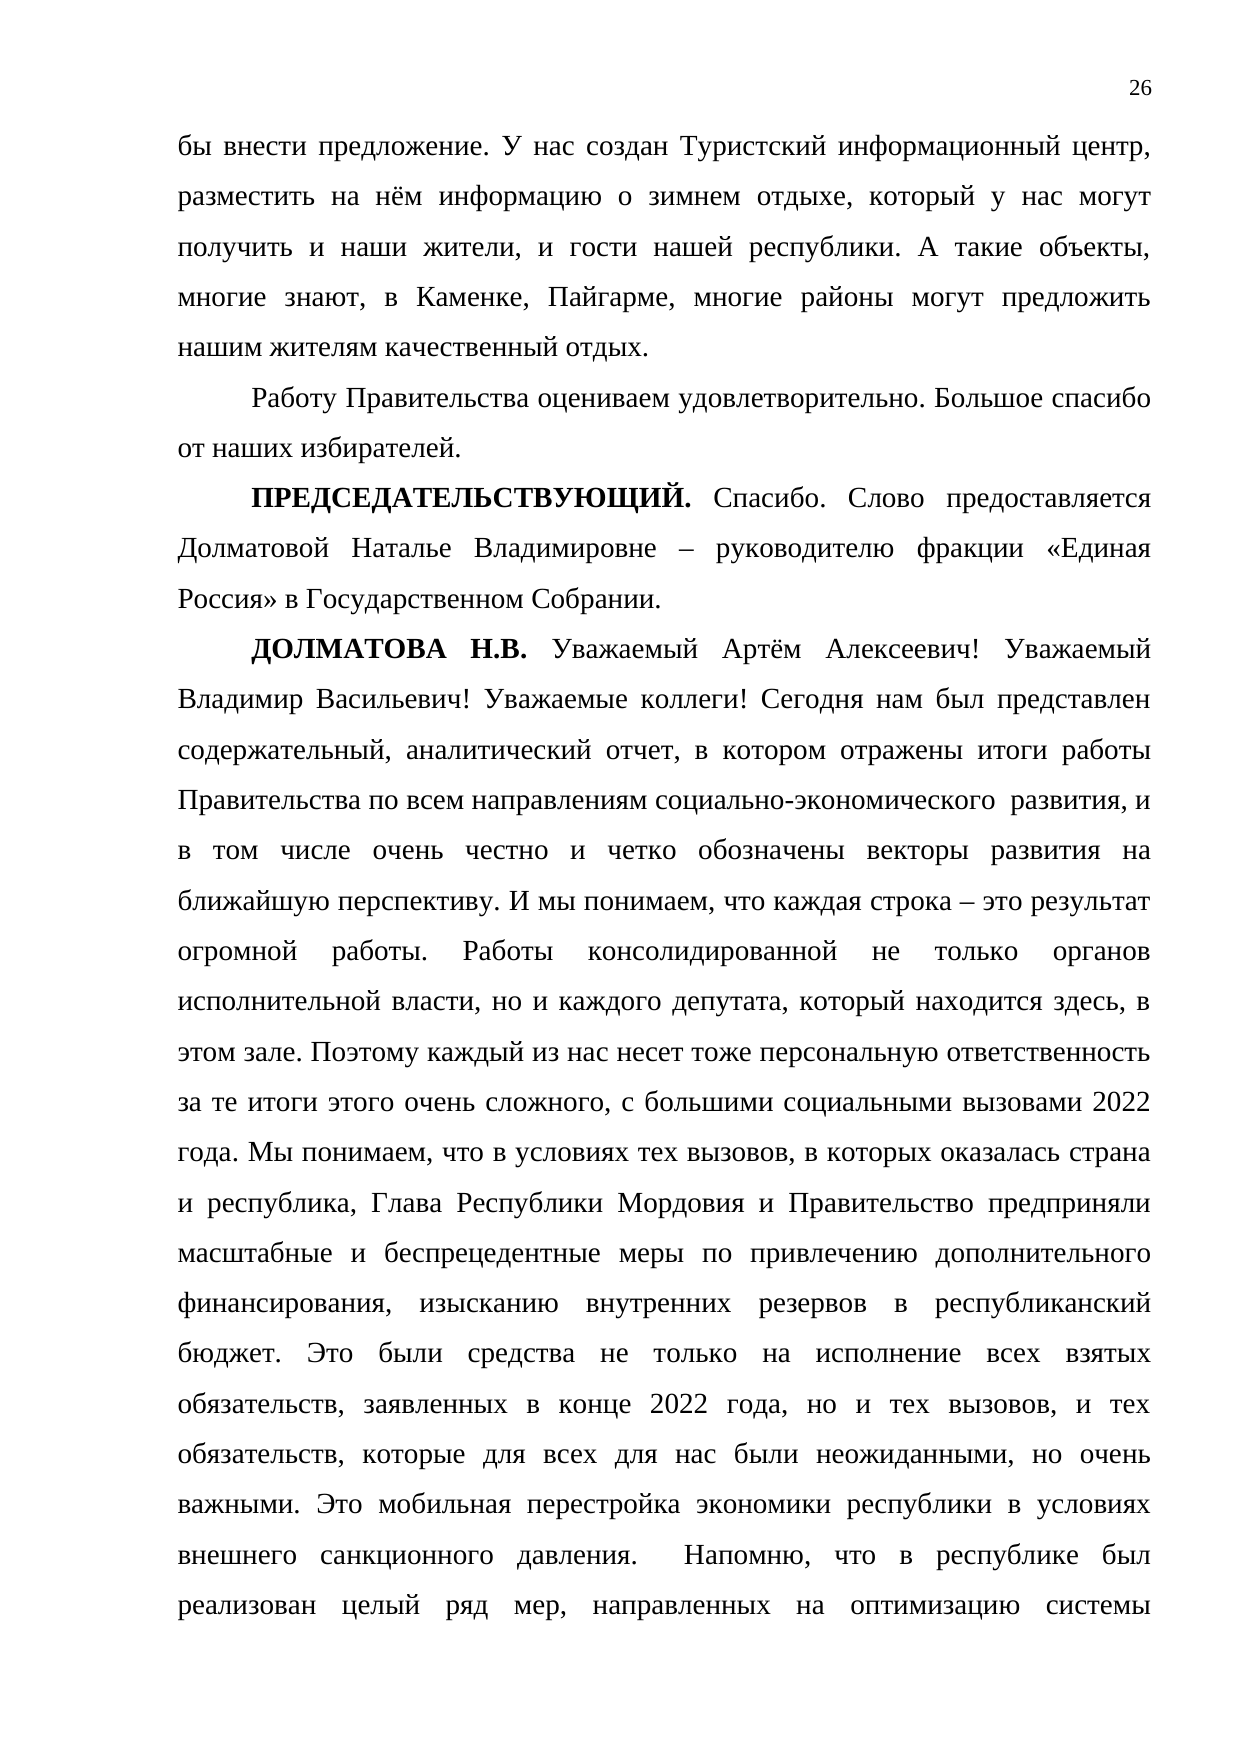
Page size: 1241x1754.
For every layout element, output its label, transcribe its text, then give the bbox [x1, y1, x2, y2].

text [177, 128, 1152, 363]
text ПРЕДСЕДАТЕЛЬСТВУЮЩИЙ. Спасибо. Слово предоставляется Долматовой Наталье Владимировне – руководителю фракции «Единая Россия» в Государственном Собрании. [177, 480, 1152, 614]
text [177, 631, 1152, 1621]
text Работу Правительства оцениваем удовлетворительно. Большое спасибо от наших избирателей. [177, 380, 1152, 463]
